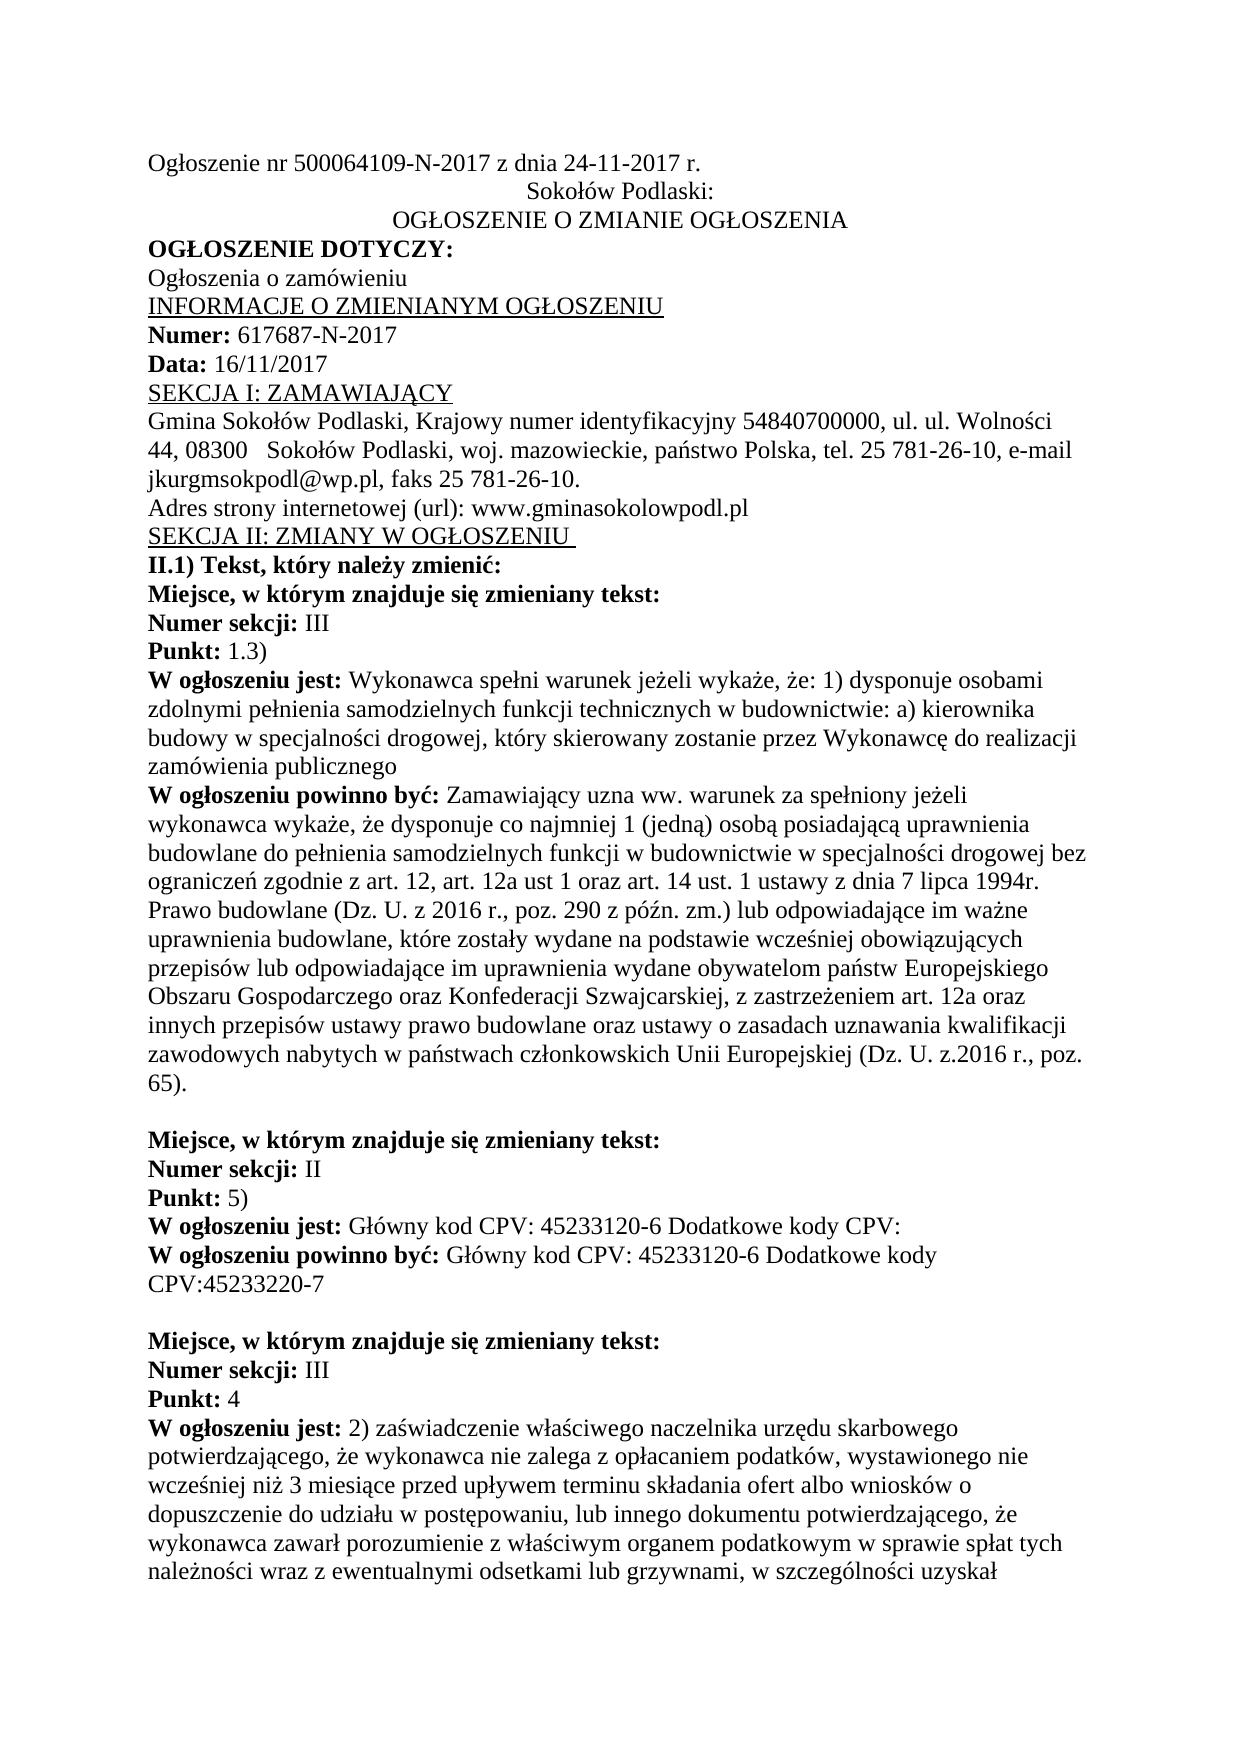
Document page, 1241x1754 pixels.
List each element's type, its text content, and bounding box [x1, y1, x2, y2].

text Gmina Sokołów Podlaski, Krajowy numer identyfikacyjny 54840700000, ul. ul. Wolności 44, 08300 Sokołów Podlaski, woj. mazowieckie, państwo Polska, tel. 25 781-26-10, e-mail jkurgmsokpodl@wp.pl, faks 25 781-26-10. Adres strony internetowej (url): www.gminasokolowpodl.pl [148, 406, 1093, 521]
text Ogłoszenia o zamówieniu [148, 263, 1093, 291]
text INFORMACJE O ZMIENIANYM OGŁOSZENIU [148, 291, 1093, 320]
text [148, 579, 1093, 1585]
text Ogłoszenie nr 500064109-N-2017 z dnia 24-11-2017 r. [148, 148, 1093, 176]
text SEKCJA II: ZMIANY W OGŁOSZENIU [148, 521, 1093, 550]
text Numer: 617687-N-2017 Data: 16/11/2017 [148, 320, 1093, 378]
text II.1) Tekst, który należy zmienić: [148, 550, 1093, 579]
text SEKCJA I: ZAMAWIAJĄCY [148, 378, 1093, 406]
text Sokołów Podlaski: OGŁOSZENIE O ZMIANIE OGŁOSZENIA [148, 176, 1093, 234]
text OGŁOSZENIE DOTYCZY: [148, 234, 1093, 263]
